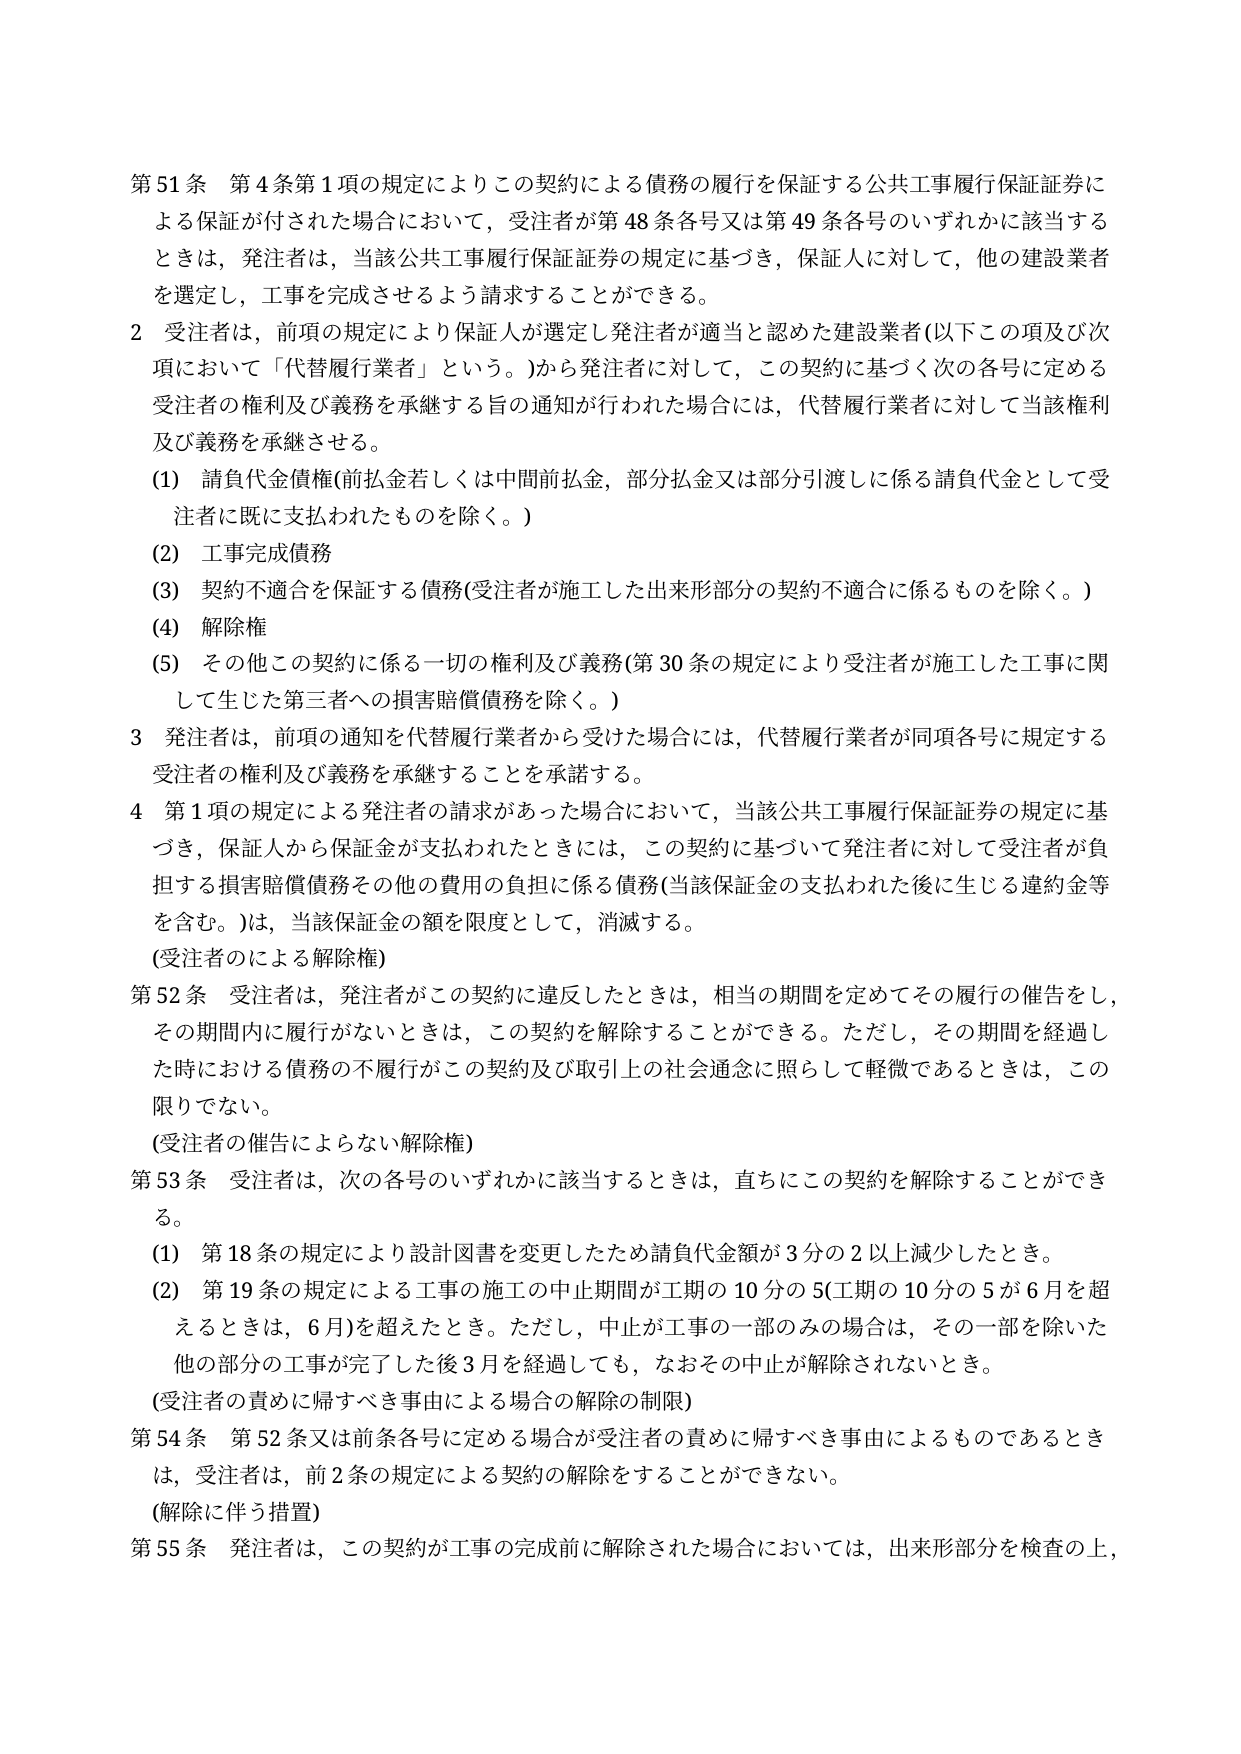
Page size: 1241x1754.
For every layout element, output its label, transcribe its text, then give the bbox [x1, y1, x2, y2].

text 3 発注者は，前項の通知を代替履行業者から受けた場合には，代替履行業者が同項各号に規定する受注者の権利及び義務を承継することを承諾する。 [130, 718, 1110, 791]
text 第51条 第4条第1項の規定によりこの契約による債務の履行を保証する公共工事履行保証証券による保証が付された場合において，受注者が第48条各号又は第49条各号のいずれかに該当するときは，発注者は，当該公共工事履行保証証券の規定に基づき，保証人に対して，他の建設業者を選定し，工事を完成させるよう請求することができる。 [130, 164, 1110, 312]
text (1) 請負代金債権(前払金若しくは中間前払金，部分払金又は部分引渡しに係る請負代金として受注者に既に支払われたものを除く。) [152, 459, 1110, 533]
text (2) 第19条の規定による工事の施工の中止期間が工期の10分の5(工期の10分の5が6月を超えるときは，6月)を超えたとき。ただし，中止が工事の一部のみの場合は，その一部を除いた他の部分の工事が完了した後3月を経過しても，なおその中止が解除されないとき。 [152, 1271, 1110, 1381]
text 第52条 受注者は，発注者がこの契約に違反したときは，相当の期間を定めてその履行の催告をし，その期間内に履行がないときは，この契約を解除することができる。ただし，その期間を経過した時における債務の不履行がこの契約及び取引上の社会通念に照らして軽微であるときは，この限りでない。 [130, 976, 1110, 1123]
text (4) 解除権 [130, 607, 1110, 644]
text 第54条 第52条又は前条各号に定める場合が受注者の責めに帰すべき事由によるものであるときは，受注者は，前2条の規定による契約の解除をすることができない。 [130, 1418, 1110, 1492]
text (1) 第18条の規定により設計図書を変更したため請負代金額が3分の2以上減少したとき。 [130, 1234, 1110, 1271]
text 2 受注者は，前項の規定により保証人が選定し発注者が適当と認めた建設業者(以下この項及び次項において「代替履行業者」という。)から発注者に対して，この契約に基づく次の各号に定める受注者の権利及び義務を承継する旨の通知が行われた場合には，代替履行業者に対して当該権利及び義務を承継させる。 [130, 312, 1110, 459]
text (解除に伴う措置) [130, 1492, 1110, 1529]
text 第53条 受注者は，次の各号のいずれかに該当するときは，直ちにこの契約を解除することができる。 [130, 1160, 1110, 1234]
text (受注者のによる解除権) [130, 939, 1110, 976]
text (3) 契約不適合を保証する債務(受注者が施工した出来形部分の契約不適合に係るものを除く。) [130, 570, 1110, 607]
text 4 第1項の規定による発注者の請求があった場合において，当該公共工事履行保証証券の規定に基づき，保証人から保証金が支払われたときには，この契約に基づいて発注者に対して受注者が負担する損害賠償債務その他の費用の負担に係る債務(当該保証金の支払われた後に生じる違約金等を含む。)は，当該保証金の額を限度として，消滅する。 [130, 791, 1110, 939]
text (5) その他この契約に係る一切の権利及び義務(第30条の規定により受注者が施工した工事に関して生じた第三者への損害賠償債務を除く。) [152, 644, 1110, 718]
text (受注者の責めに帰すべき事由による場合の解除の制限) [130, 1381, 1110, 1418]
text (2) 工事完成債務 [152, 533, 1110, 570]
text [130, 1529, 1110, 1566]
text (受注者の催告によらない解除権) [130, 1123, 1110, 1160]
